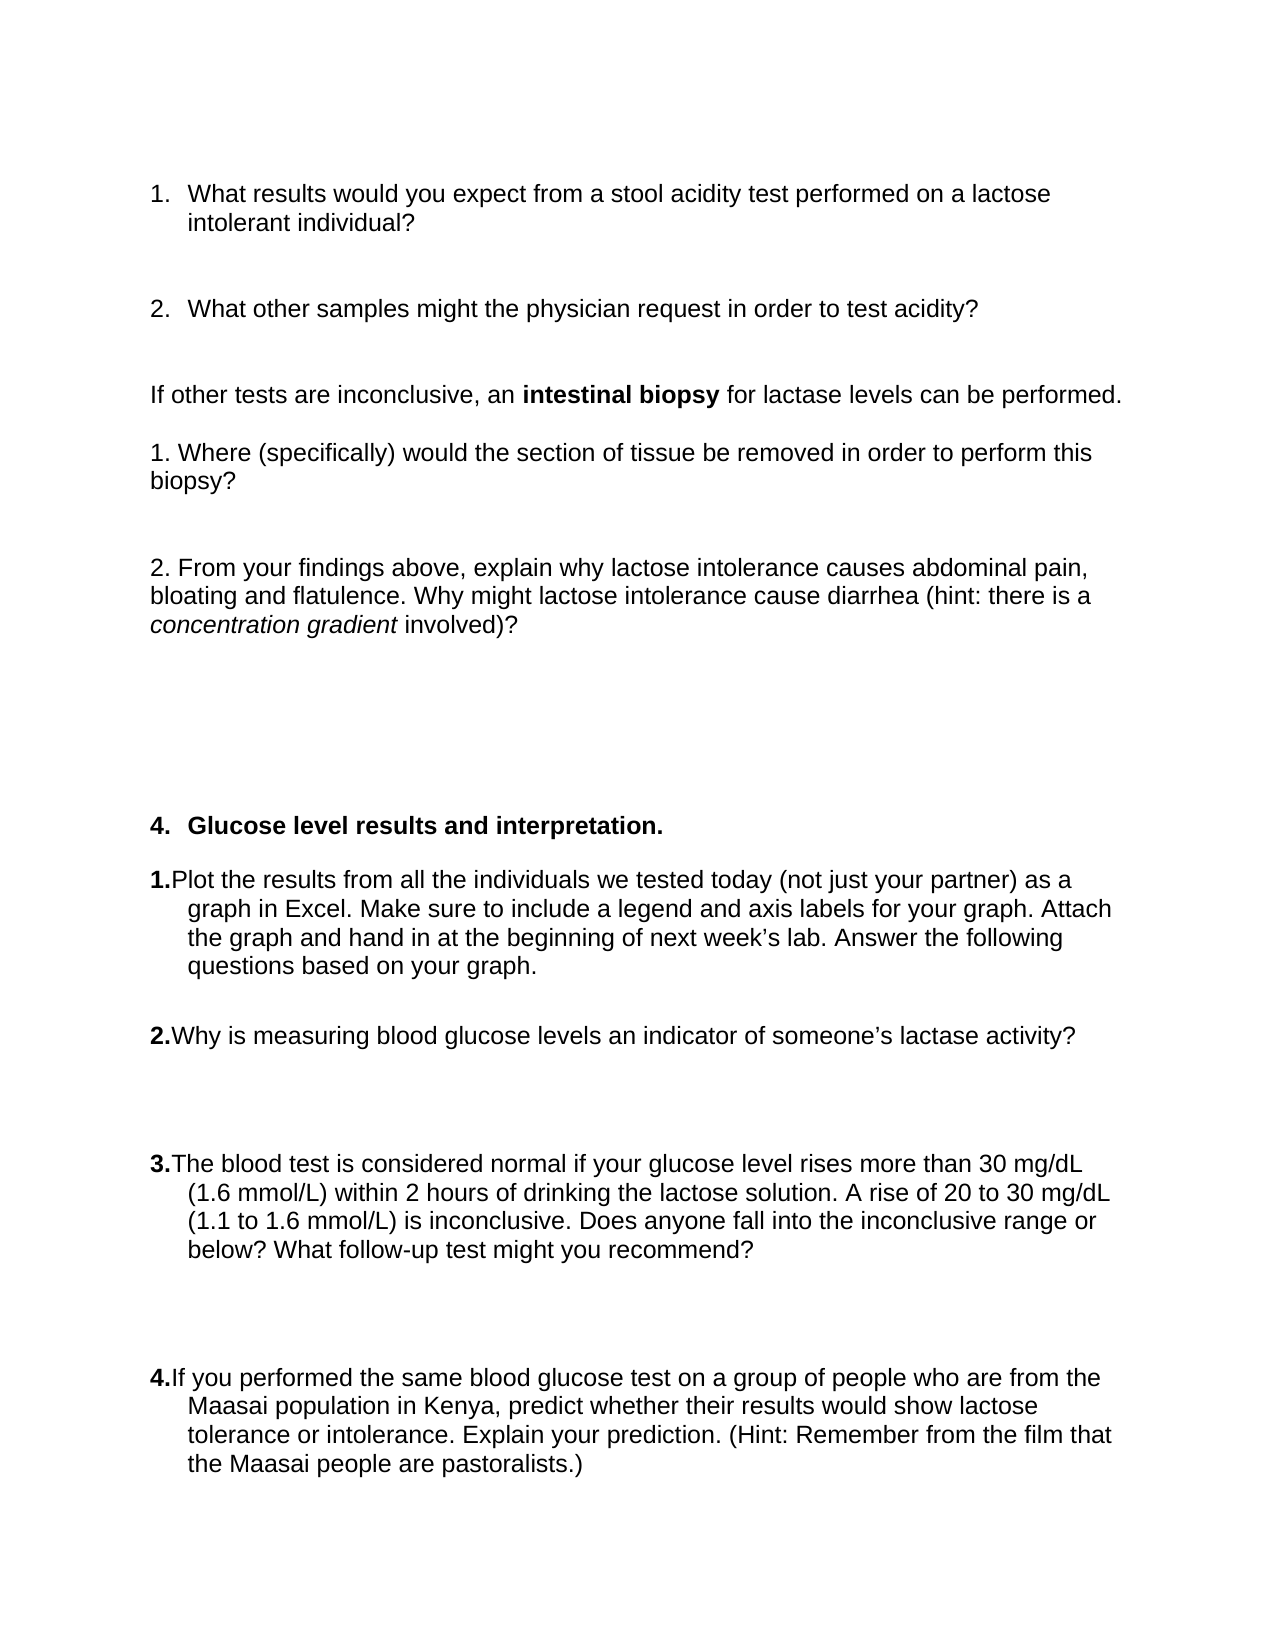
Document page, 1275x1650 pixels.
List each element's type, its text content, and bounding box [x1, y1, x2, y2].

list What results would you expect from a stool acidity test performed on a lactose intolerant individual? [150, 179, 1125, 236]
list If you performed the same blood glucose test on a group of people who are from the Maasai population in Kenya, predict whether their results would show lactose tolerance or intolerance. Explain your prediction. (Hint: Remember from the film that the Maasai people are pastoralists.) [150, 1362, 1125, 1477]
list Why is measuring blood glucose levels an indicator of someone’s lactase activity? [150, 1021, 1125, 1050]
list What other samples might the physician request in order to test acidity? [150, 294, 1125, 322]
text 2. From your findings above, explain why lactose intolerance causes abdominal pain, bloating and flatulence. Why might lactose intolerance cause diarrhea (hint: there is a concentration gradient involved)? [150, 552, 1125, 639]
list The blood test is considered normal if your glucose level rises more than 30 mg/dL (1.6 mmol/L) within 2 hours of drinking the lactose solution. A rise of 20 to 30 mg/dL (1.1 to 1.6 mmol/L) is inconclusive. Does anyone fall into the inconclusive range or below? What follow-up test might you recommend? [150, 1149, 1125, 1264]
text 1. Where (specifically) would the section of tissue be removed in order to perform this biopsy? [150, 437, 1125, 495]
text If other tests are inconclusive, an intestinal biopsy for lactase levels can be performed. [150, 380, 1125, 409]
list Glucose level results and interpretation. [150, 811, 1125, 840]
list Plot the results from all the individuals we tested today (not just your partner) as a graph in Excel. Make sure to include a legend and axis labels for your graph. Attach the graph and hand in at the beginning of next week’s lab. Answer the following questions based on your graph. [150, 865, 1125, 980]
